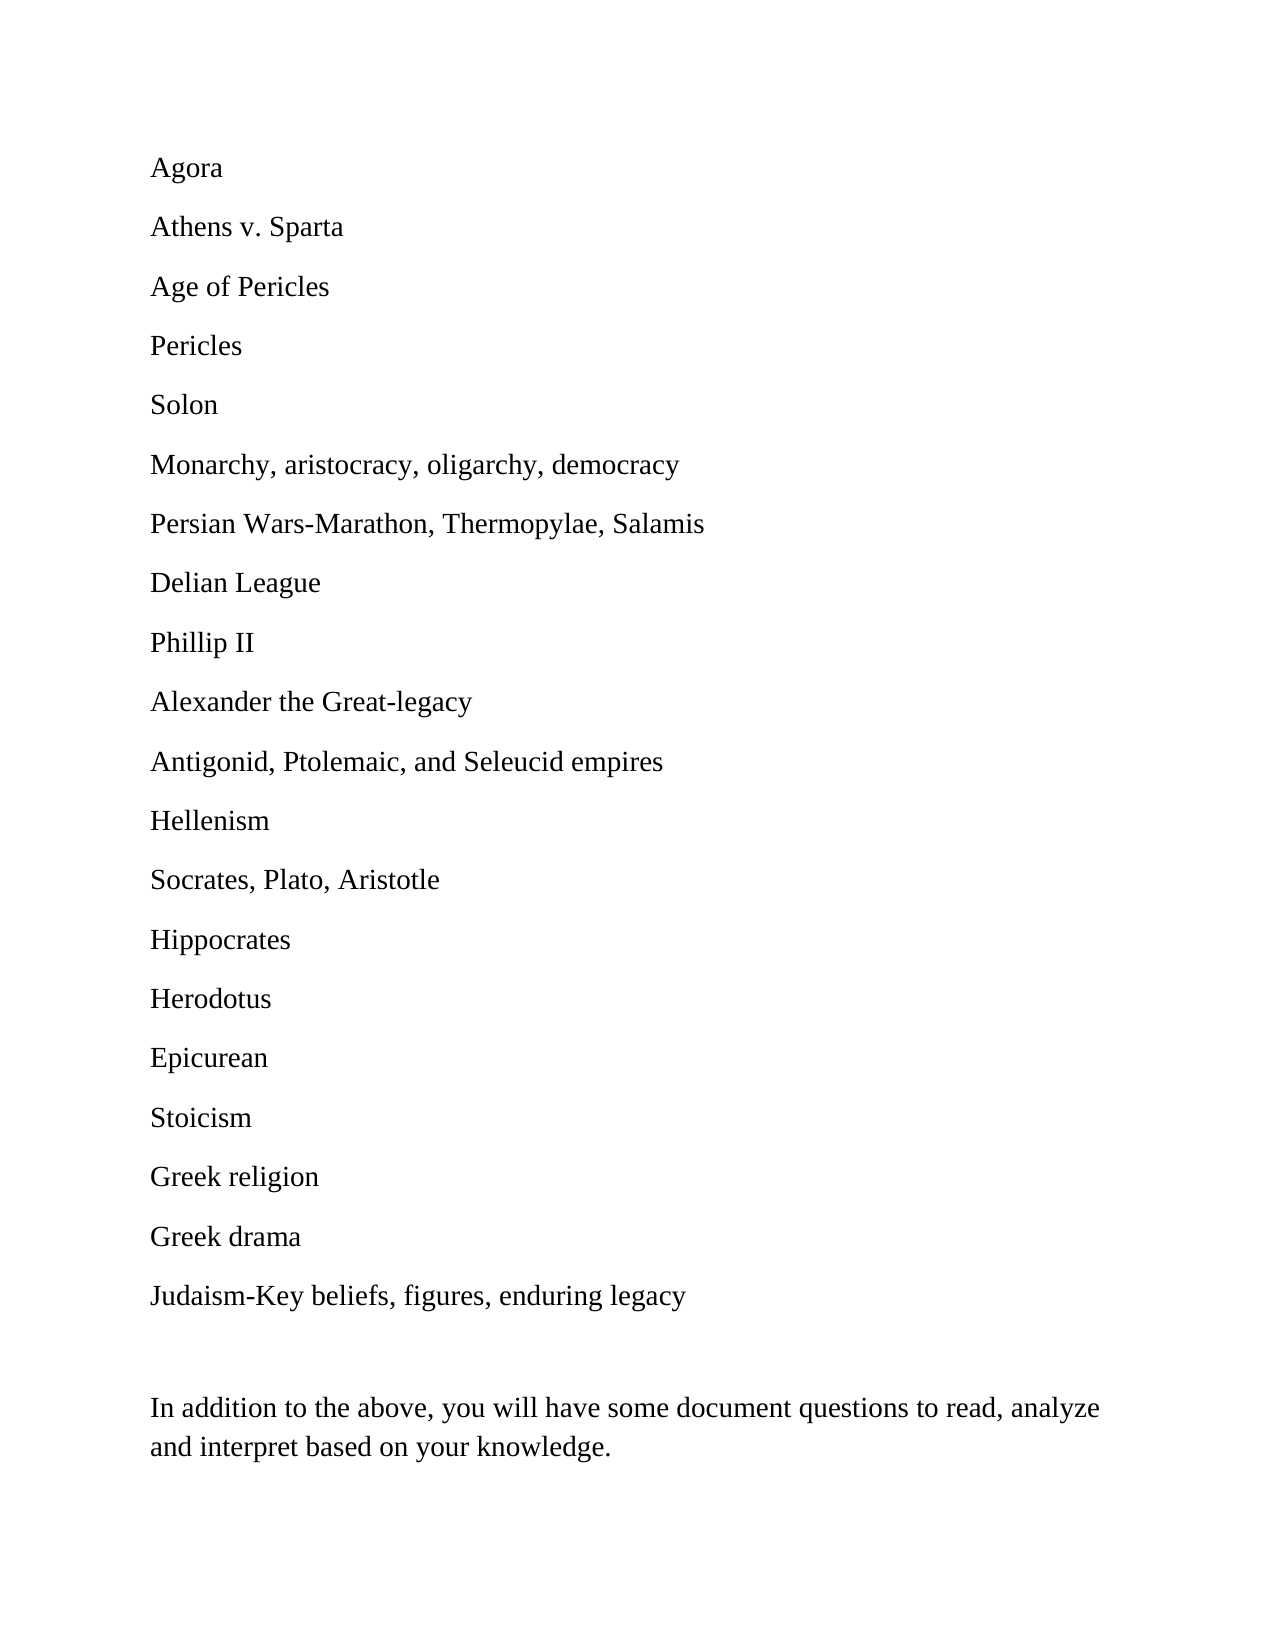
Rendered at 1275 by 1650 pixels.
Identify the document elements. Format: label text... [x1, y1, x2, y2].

text Hippocrates [150, 922, 1125, 955]
text Epicurean [150, 1041, 1125, 1074]
text Monarchy, aristocracy, oligarchy, democracy [150, 447, 1125, 480]
text Socrates, Plato, Aristotle [150, 862, 1125, 896]
text Delian League [150, 566, 1125, 599]
text In addition to the above, you will have some document questions to read, analyze and interpret based on your knowledge. [150, 1391, 1125, 1463]
text Greek drama [150, 1219, 1125, 1252]
text Greek religion [150, 1159, 1125, 1193]
text Solon [150, 387, 1125, 421]
text Herodotus [150, 981, 1125, 1015]
text Pericles [150, 328, 1125, 362]
text Persian Wars-Marathon, Thermopylae, Salamis [150, 506, 1125, 540]
text Phillip II [150, 625, 1125, 658]
text Antigonid, Ptolemaic, and Seleucid empires [150, 744, 1125, 777]
text Age of Pericles [150, 269, 1125, 302]
text Athens v. Sparta [150, 209, 1125, 243]
text Hellenism [150, 803, 1125, 837]
text Judaism-Key beliefs, figures, enduring legacy [150, 1278, 1125, 1312]
text Alexander the Great-legacy [150, 684, 1125, 718]
text Agora [150, 150, 1125, 183]
text Stoicism [150, 1100, 1125, 1133]
